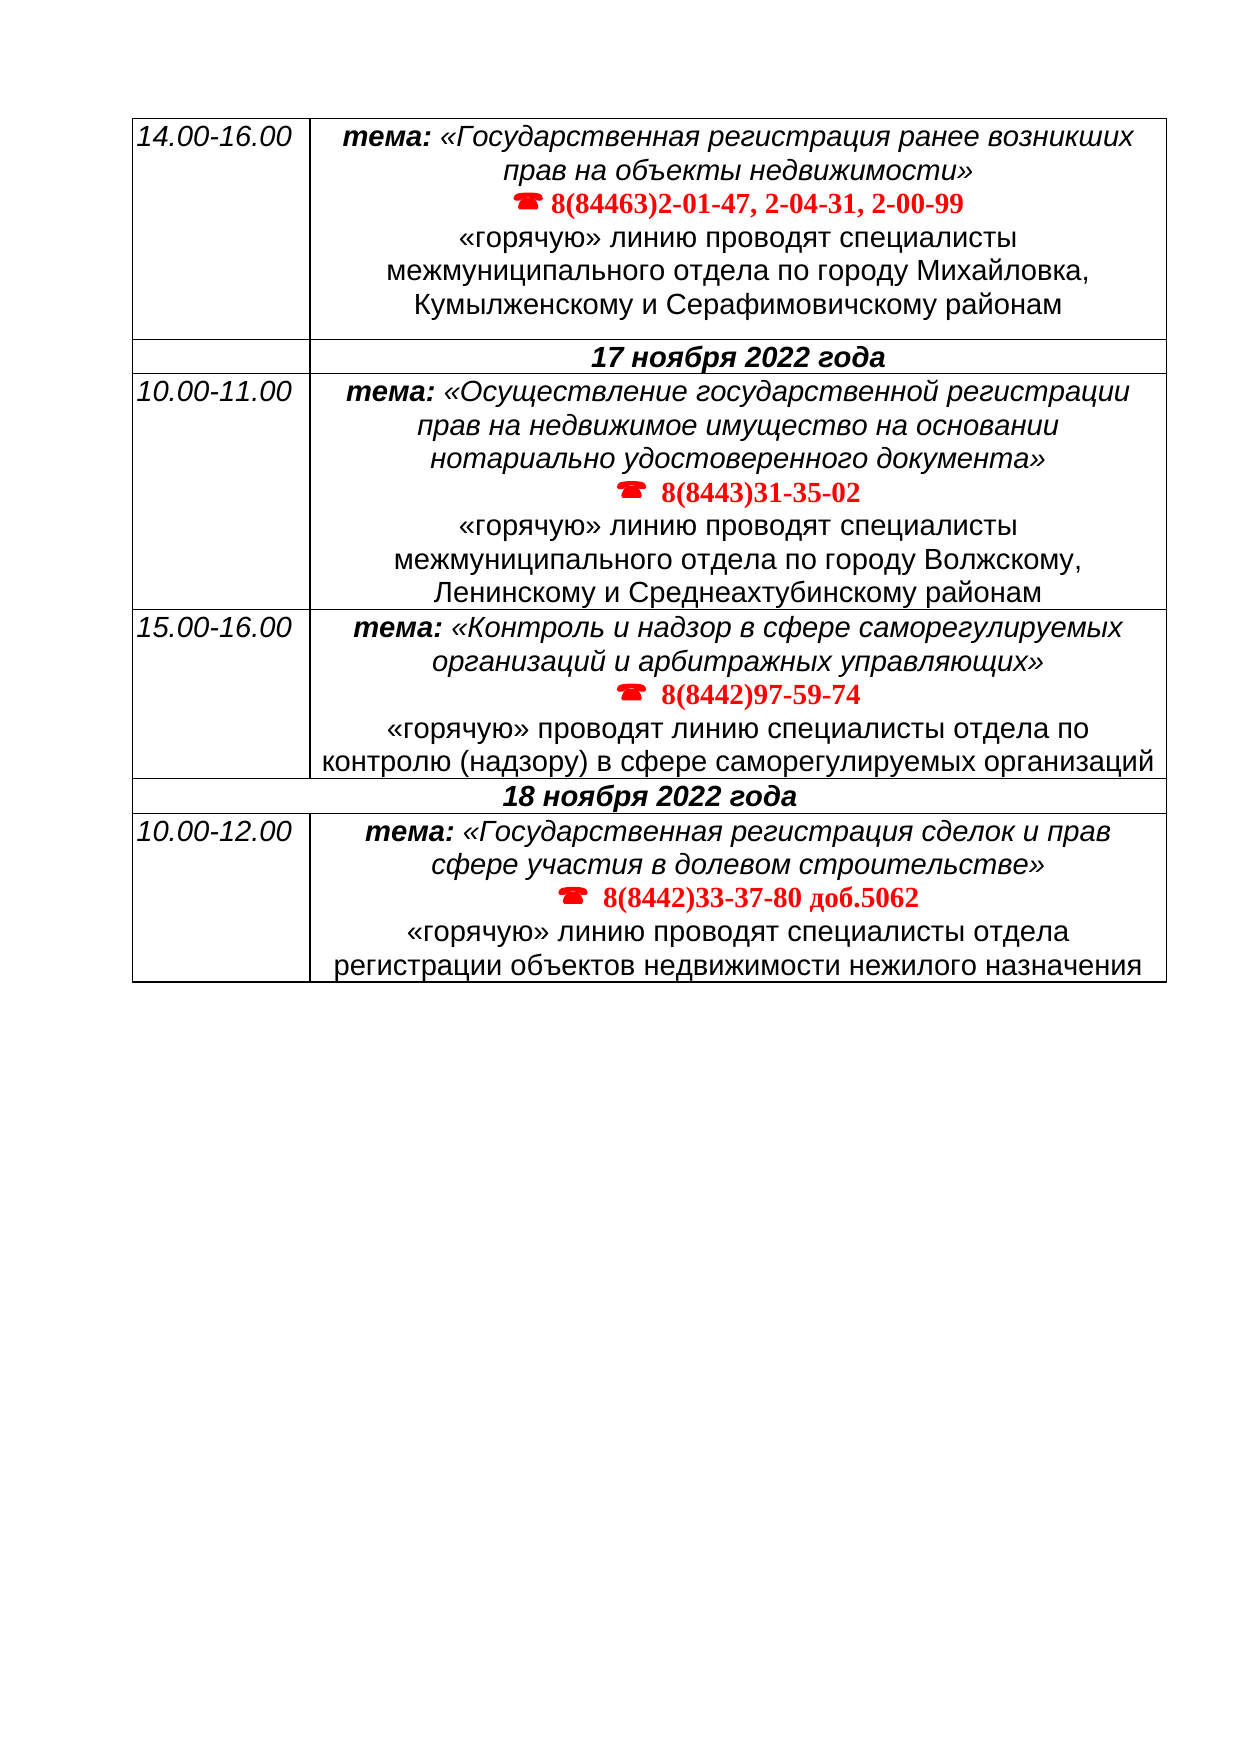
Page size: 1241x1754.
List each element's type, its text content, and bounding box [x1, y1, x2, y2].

table_cell тема: «Контроль и надзор в сфере саморегулируемых организаций и арбитражных управляющих» 8(8442)97-59-74 «горячую» проводят линию специалисты отдела по контролю (надзору) в сфере саморегулируемых организаций [311, 610, 1166, 778]
table_cell тема: «Государственная регистрация сделок и прав сфере участия в долевом строительстве» 8(8442)33-37-80 доб.5062 «горячую» линию проводят специалисты отдела регистрации объектов недвижимости нежилого назначения [311, 814, 1166, 981]
table_cell 14.00-16.00 [133, 119, 309, 338]
table_cell [299, 340, 309, 373]
table_cell 18 ноября 2022 года [133, 779, 1166, 812]
table_cell 17 ноября 2022 года [311, 340, 1166, 373]
table_cell тема: «Государственная регистрация ранее возникших прав на объекты недвижимости» 8(84463)2-01-47, 2-04-31, 2-00-99 «горячую» линию проводят специалисты межмуниципального отдела по городу Михайловка, Кумылженскому и Серафимовичскому районам [311, 119, 1166, 338]
table_cell 15.00-16.00 [133, 610, 309, 778]
table_cell 10.00-11.00 [133, 374, 309, 609]
table_cell тема: «Осуществление государственной регистрации прав на недвижимое имущество на основании нотариально удостоверенного документа» 8(8443)31-35-02 «горячую» линию проводят специалисты межмуниципального отдела по городу Волжскому, Ленинскому и Среднеахтубинскому районам [311, 374, 1166, 609]
table_cell 10.00-12.00 [133, 814, 309, 981]
